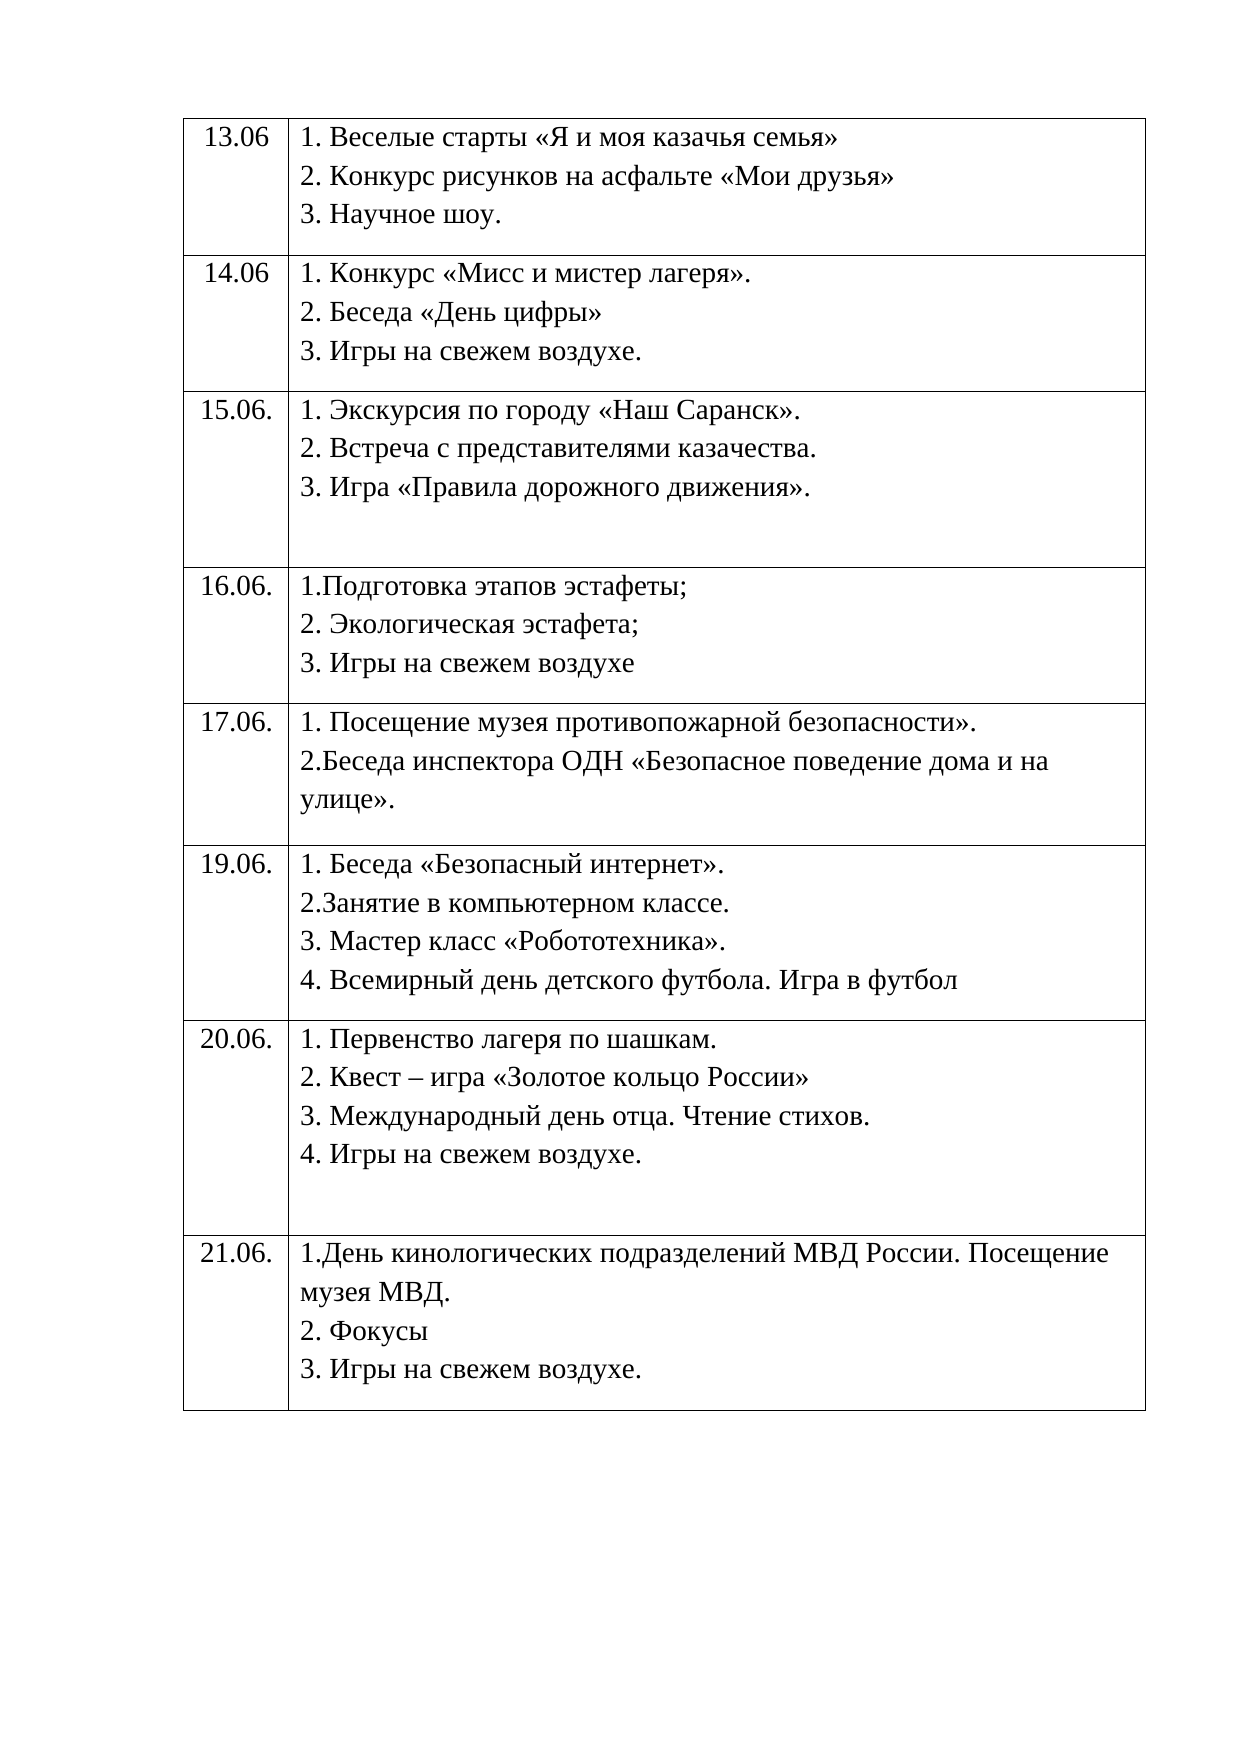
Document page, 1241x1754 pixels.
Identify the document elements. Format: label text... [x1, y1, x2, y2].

table_cell 17.06. [184, 704, 288, 845]
table_cell 1. Первенство лагеря по шашкам. 2. Квест – игра «Золотое кольцо России» 3. Международный день отца. Чтение стихов. 4. Игры на свежем воздухе. [289, 1021, 1145, 1234]
table_cell 15.06. [184, 392, 288, 567]
table_cell 21.06. [184, 1236, 288, 1409]
table_cell 1.Подготовка этапов эстафеты; 2. Экологическая эстафета; 3. Игры на свежем воздухе [289, 568, 1145, 703]
table_cell 1. Веселые старты «Я и моя казачья семья» 2. Конкурс рисунков на асфальте «Мои друзья» 3. Научное шоу. [289, 119, 1145, 254]
table_cell 19.06. [184, 846, 288, 1020]
table_cell 20.06. [184, 1021, 288, 1234]
table_cell 14.06 [184, 256, 288, 391]
table_cell 1. Конкурс «Мисс и мистер лагеря». 2. Беседа «День цифры» 3. Игры на свежем воздухе. [289, 256, 1145, 391]
table_cell 1. Экскурсия по городу «Наш Саранск». 2. Встреча с представителями казачества. 3. Игра «Правила дорожного движения». [289, 392, 1145, 567]
table_cell 1.День кинологических подразделений МВД России. Посещение музея МВД. 2. Фокусы 3. Игры на свежем воздухе. [289, 1236, 1145, 1409]
table_cell 13.06 [184, 119, 288, 254]
table_cell 16.06. [184, 568, 288, 703]
table_cell 1. Беседа «Безопасный интернет». 2.Занятие в компьютерном классе. 3. Мастер класс «Робототехника». 4. Всемирный день детского футбола. Игра в футбол [289, 846, 1145, 1020]
table_cell 1. Посещение музея противопожарной безопасности». 2.Беседа инспектора ОДН «Безопасное поведение дома и на улице». [289, 704, 1145, 845]
